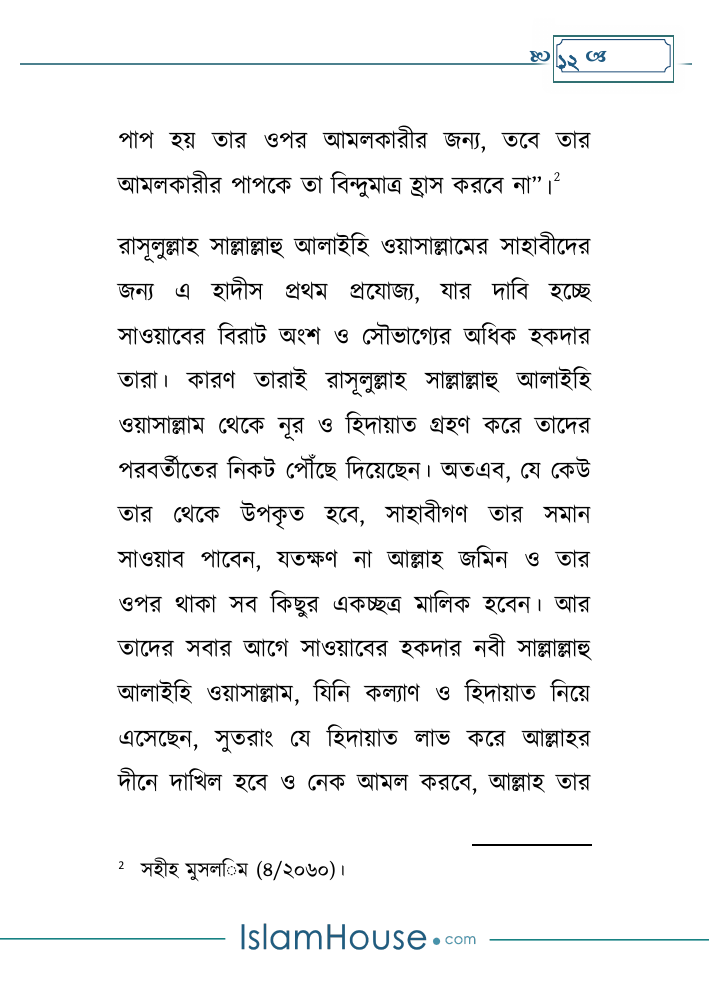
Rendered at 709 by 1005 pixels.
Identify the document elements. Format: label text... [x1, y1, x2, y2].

picture [0, 918, 226, 955]
picture [233, 919, 709, 956]
